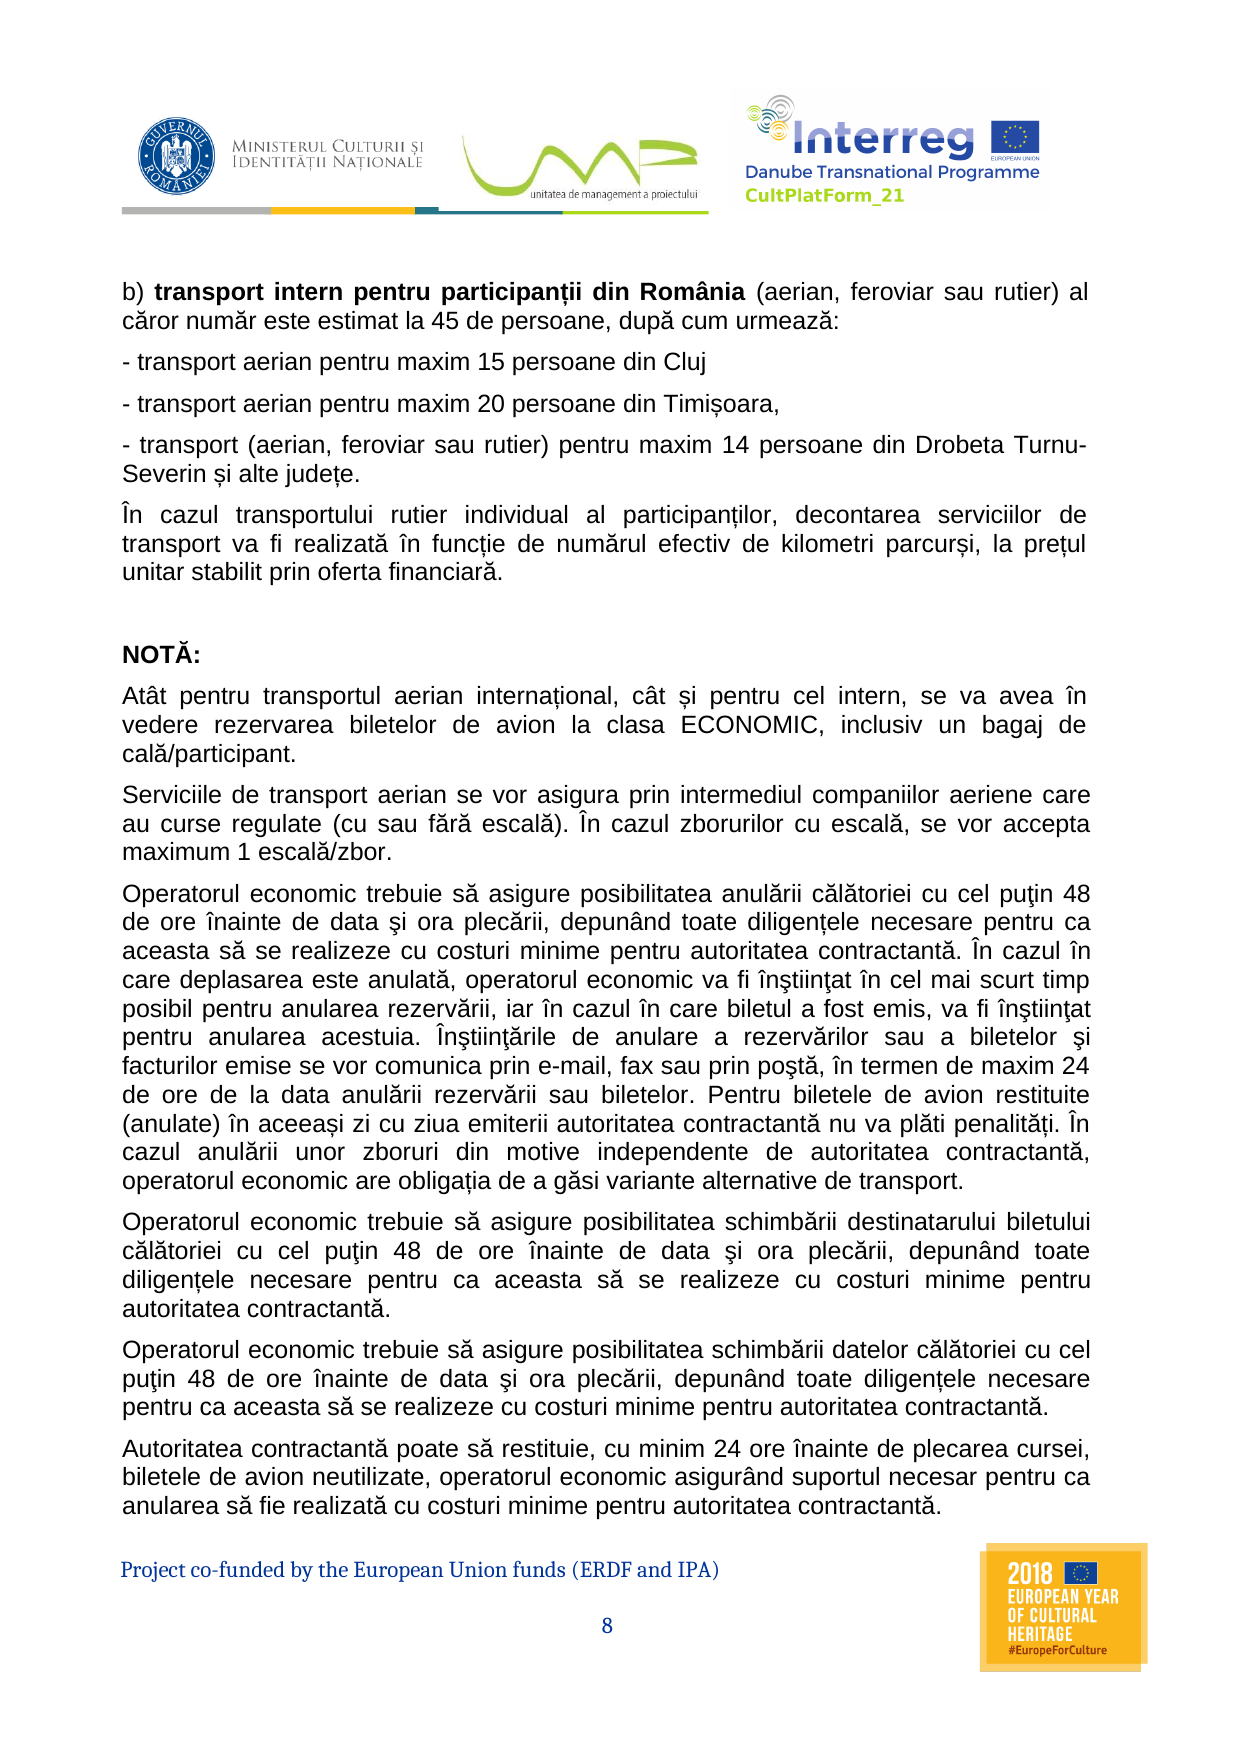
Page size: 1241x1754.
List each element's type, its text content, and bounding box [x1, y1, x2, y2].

text - transport (aerian, feroviar sau rutier) pentru maxim 14 persoane din Drobeta Turnu-Severin și alte județe. [122, 430, 1089, 487]
text Serviciile de transport aerian se vor asigura prin intermediul companiilor aeriene care au curse regulate (cu sau fără escală). În cazul zborurilor cu escală, se vor accepta maximum 1 escală/zbor. [122, 780, 1092, 866]
picture [979, 1543, 1148, 1672]
text - transport aerian pentru maxim 20 persoane din Timișoara, [122, 388, 1089, 417]
text NOTĂ: [122, 640, 1089, 668]
text Operatorul economic trebuie să asigure posibilitatea schimbării destinatarului biletului călătoriei cu cel puţin 48 de ore înainte de data şi ora plecării, depunând toate diligențele necesare pentru ca aceasta să se realizeze cu costuri minime pentru autoritatea contractantă. [122, 1207, 1092, 1322]
text În cazul transportului rutier individual al participanților, decontarea serviciilor de transport va fi realizată în funcție de numărul efectiv de kilometri parcurși, la prețul unitar stabilit prin oferta financiară. [122, 500, 1089, 586]
text Atât pentru transportul aerian internațional, cât și pentru cel intern, se va avea în vedere rezervarea biletelor de avion la clasa ECONOMIC, inclusiv un bagaj de cală/participant. [122, 681, 1089, 767]
picture [121, 86, 1051, 211]
text b) transport intern pentru participanții din România (aerian, feroviar sau rutier) al căror număr este estimat la 45 de persoane, după cum urmează: [122, 277, 1089, 335]
text Autoritatea contractantă poate să restituie, cu minim 24 ore înainte de plecarea cursei, biletele de avion neutilizate, operatorul economic asigurând suportul necesar pentru ca anularea să fie realizată cu costuri minime pentru autoritatea contractantă. [122, 1433, 1092, 1520]
text Operatorul economic trebuie să asigure posibilitatea schimbării datelor călătoriei cu cel puţin 48 de ore înainte de data şi ora plecării, depunând toate diligențele necesare pentru ca aceasta să se realizeze cu costuri minime pentru autoritatea contractantă. [122, 1335, 1092, 1421]
text Operatorul economic trebuie să asigure posibilitatea anulării călătoriei cu cel puţin 48 de ore înainte de data şi ora plecării, depunând toate diligențele necesare pentru ca aceasta să se realizeze cu costuri minime pentru autoritatea contractantă. În cazul în care deplasarea este anulată, operatorul economic va fi înştiinţat în cel mai scurt timp posibil pentru anularea rezervării, iar în cazul în care biletul a fost emis, va fi înştiinţat pentru anularea acestuia. Înştiinţările de anulare a rezervărilor sau a biletelor şi facturilor emise se vor comunica prin e-mail, fax sau prin poştă, în termen de maxim 24 de ore de la data anulării rezervării sau biletelor. Pentru biletele de avion restituite (anulate) în aceeași zi cu ziua emiterii autoritatea contractantă nu va plăti penalități. În cazul anulării unor zboruri din motive independente de autoritatea contractantă, operatorul economic are obligația de a găsi variante alternative de transport. [122, 878, 1092, 1195]
text - transport aerian pentru maxim 15 persoane din Cluj [122, 347, 1089, 376]
